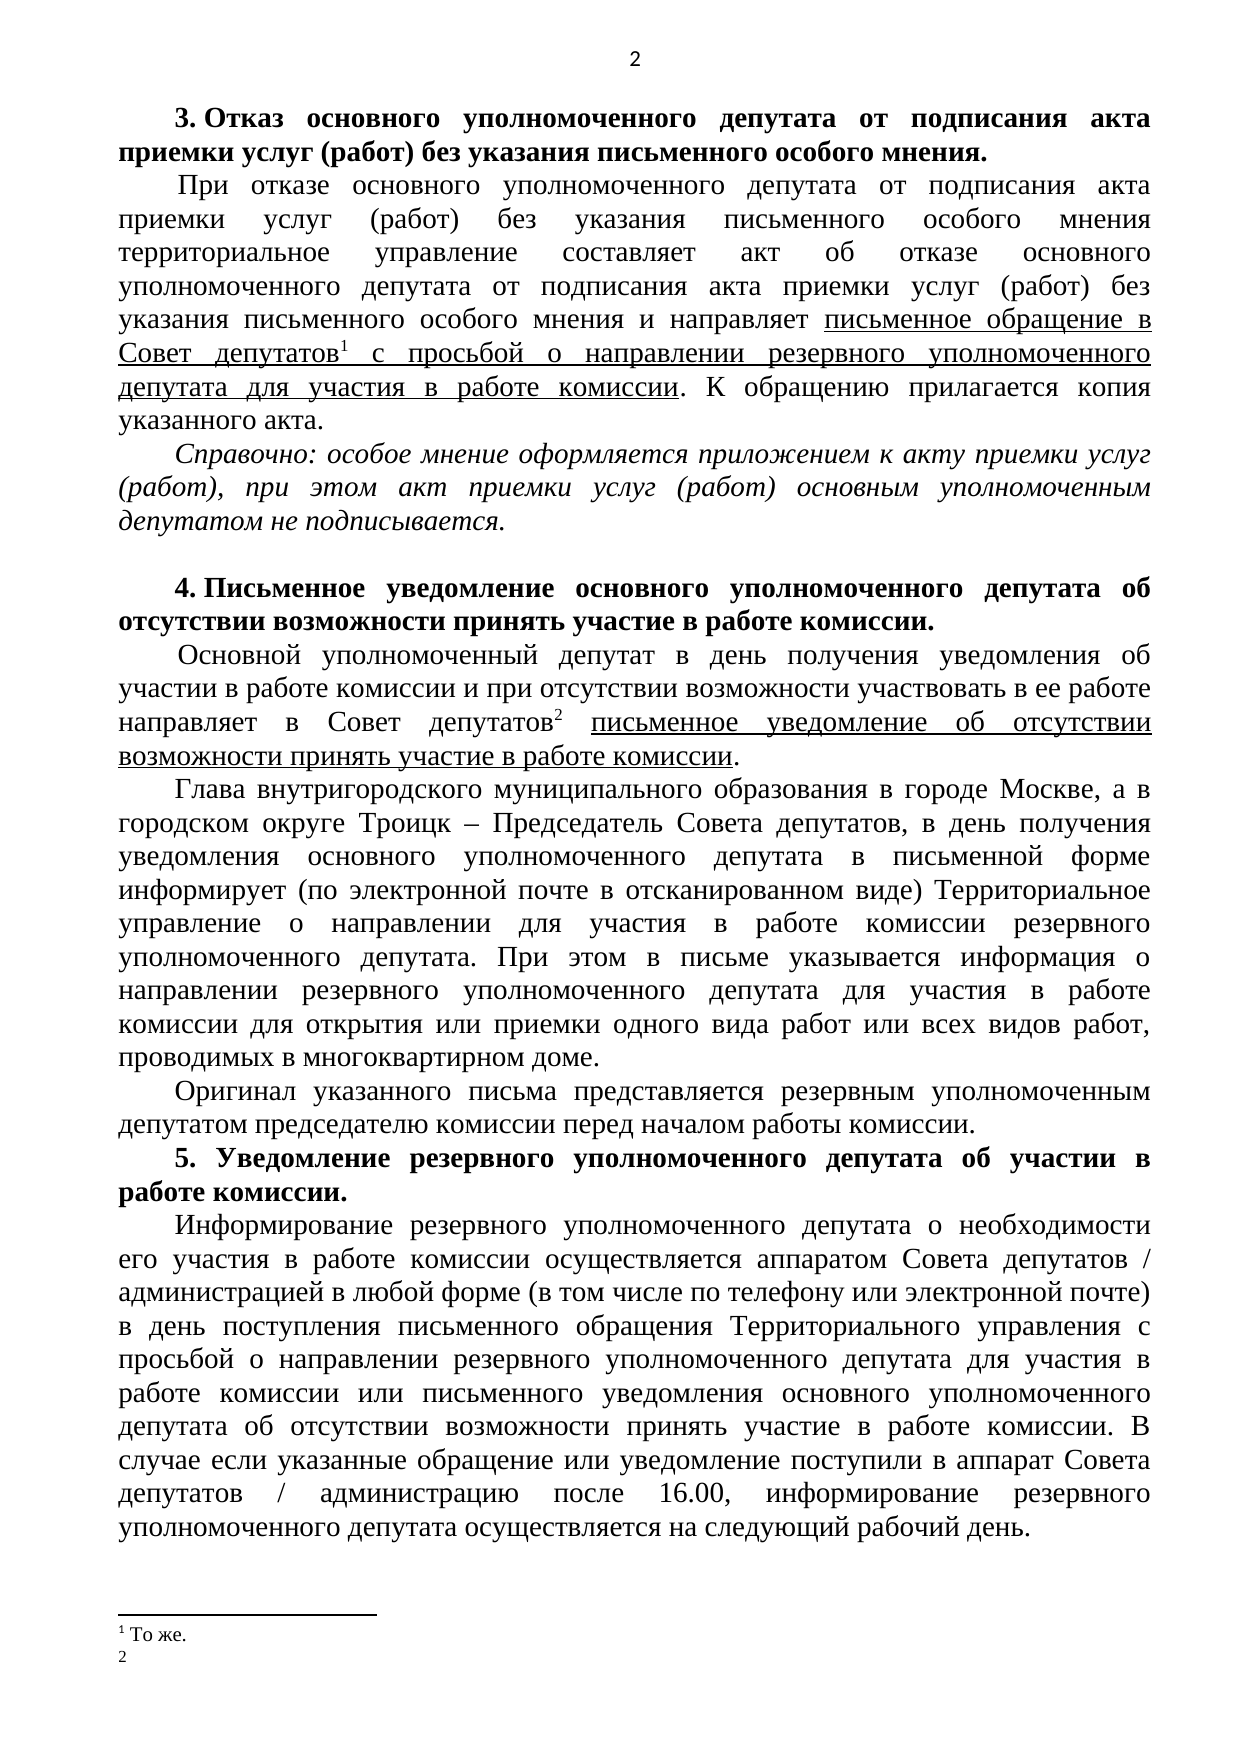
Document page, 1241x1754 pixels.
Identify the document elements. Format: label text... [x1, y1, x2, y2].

text При отказе основного уполномоченного депутата от подписания акта приемки услуг (работ) без указания письменного особого мнения территориальное управление составляет акт об отказе основного уполномоченного депутата от подписания акта приемки услуг (работ) без указания письменного особого мнения и направляет письменное обращение в Совет депутатов с просьбой о направлении резервного уполномоченного депутата для участия в работе комиссии. К обращению прилагается копия указанного акта. [118, 167, 1152, 436]
text Основной уполномоченный депутат в день получения уведомления об участии в работе комиссии и при отсутствии возможности участвовать в ее работе направляет в Совет депутатов письменное уведомление об отсутствии возможности принять участие в работе комиссии. [118, 637, 1152, 771]
text Справочно: особое мнение оформляется приложением к акту приемки услуг (работ), при этом акт приемки услуг (работ) основным уполномоченным депутатом не подписывается. [118, 436, 1152, 536]
text Информирование резервного уполномоченного депутата о необходимости его участия в работе комиссии осуществляется аппаратом Совета депутатов / администрацией в любой форме (в том числе по телефону или электронной почте) в день поступления письменного обращения Территориального управления с просьбой о направлении резервного уполномоченного депутата для участия в работе комиссии или письменного уведомления основного уполномоченного депутата об отсутствии возможности принять участие в работе комиссии. В случае если указанные обращение или уведомление поступили в аппарат Совета депутатов / администрацию после 16.00, информирование резервного уполномоченного депутата осуществляется на следующий рабочий день. [118, 1207, 1152, 1543]
text 5. Уведомление резервного уполномоченного депутата об участии в работе комиссии. [118, 1140, 1152, 1207]
text Оригинал указанного письма представляется резервным уполномоченным депутатом председателю комиссии перед началом работы комиссии. [118, 1073, 1152, 1140]
text 3. Отказ основного уполномоченного депутата от подписания акта приемки услуг (работ) без указания письменного особого мнения. [118, 100, 1152, 167]
text 4. Письменное уведомление основного уполномоченного депутата об отсутствии возможности принять участие в работе комиссии. [118, 570, 1152, 637]
text Глава внутригородского муниципального образования в городе Москве, а в городском округе Троицк – Председатель Совета депутатов, в день получения уведомления основного уполномоченного депутата в письменной форме информирует (по электронной почте в отсканированном виде) Территориальное управление о направлении для участия в работе комиссии резервного уполномоченного депутата. При этом в письме указывается информация о направлении резервного уполномоченного депутата для участия в работе комиссии для открытия или приемки одного вида работ или всех видов работ, проводимых в многоквартирном доме. [118, 771, 1152, 1073]
